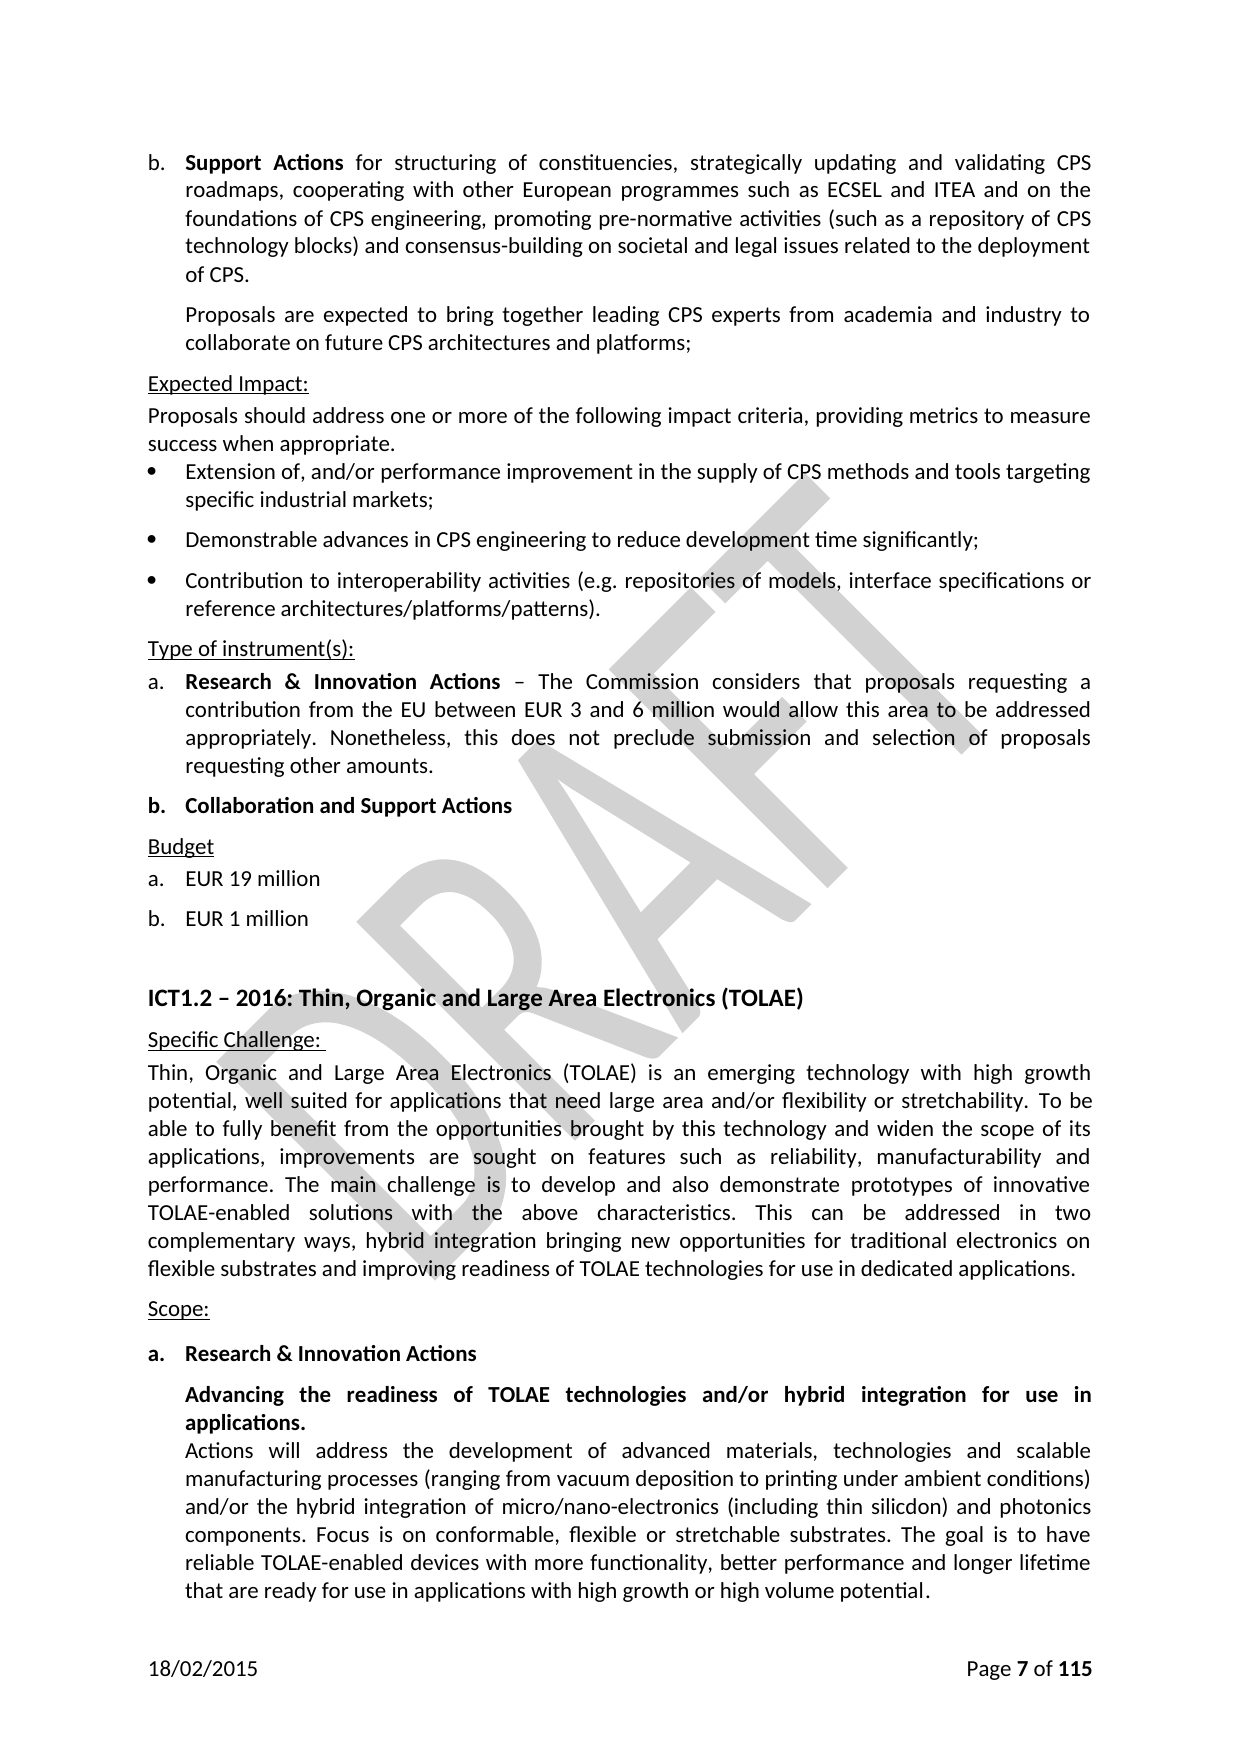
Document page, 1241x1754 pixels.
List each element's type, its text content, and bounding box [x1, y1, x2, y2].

text Type of instrument(s): [148, 634, 1093, 663]
text Proposals are expected to bring together leading CPS experts from academia and industry to collaborate on future CPS architectures and platforms; [185, 300, 1093, 356]
list Research & Innovation Actions [148, 1339, 1093, 1367]
subtitle ICT1.2 – 2016: Thin, Organic and Large Area Electronics (TOLAE) [148, 983, 1093, 1013]
list Extension of, and/or performance improvement in the supply of CPS methods and tools targeting specific industrial markets; [148, 457, 1093, 513]
list Demonstrable advances in CPS engineering to reduce development time significantly; [148, 526, 1093, 553]
text Specific Challenge: [148, 1026, 1093, 1054]
list EUR 1 million [148, 904, 1093, 933]
text Advancing the readiness of TOLAE technologies and/or hybrid integration for use in applications. [185, 1380, 1093, 1436]
list EUR 19 million [148, 864, 1093, 892]
text Scope: [148, 1294, 1093, 1322]
list Collaboration and Support Actions [148, 791, 1093, 819]
text Proposals should address one or more of the following impact criteria, providing metrics to measure success when appropriate. [148, 401, 1093, 457]
text Budget [148, 832, 1093, 860]
text Actions will address the development of advanced materials, technologies and scalable manufacturing processes (ranging from vacuum deposition to printing under ambient conditions) and/or the hybrid integration of micro/nano-electronics (including thin silicdon) and photonics components. Focus is on conformable, flexible or stretchable substrates. The goal is to have reliable TOLAE-enabled devices with more functionality, better performance and longer lifetime that are ready for use in applications with high growth or high volume potential. [185, 1436, 1093, 1604]
text Thin, Organic and Large Area Electronics (TOLAE) is an emerging technology with high growth potential, well suited for applications that need large area and/or flexibility or stretchability. To be able to fully benefit from the opportunities brought by this technology and widen the scope of its applications, improvements are sought on features such as reliability, manufacturability and performance. The main challenge is to develop and also demonstrate prototypes of innovative TOLAE-enabled solutions with the above characteristics. This can be addressed in two complementary ways, hybrid integration bringing new opportunities for traditional electronics on flexible substrates and improving readiness of TOLAE technologies for use in dedicated applications. [148, 1058, 1093, 1282]
list Research & Innovation Actions – The Commission considers that proposals requesting a contribution from the EU between EUR 3 and 6 million would allow this area to be addressed appropriately. Nonetheless, this does not preclude submission and selection of proposals requesting other amounts. [148, 667, 1093, 779]
text Expected Impact: [148, 369, 1093, 397]
list Contribution to interoperability activities (e.g. repositories of models, interface specifications or reference architectures/platforms/patterns). [148, 566, 1093, 622]
list Support Actions for structuring of constituencies, strategically updating and validating CPS roadmaps, cooperating with other European programmes such as ECSEL and ITEA and on the foundations of CPS engineering, promoting pre-normative activities (such as a repository of CPS technology blocks) and consensus-building on societal and legal issues related to the deployment of CPS. [148, 148, 1093, 288]
